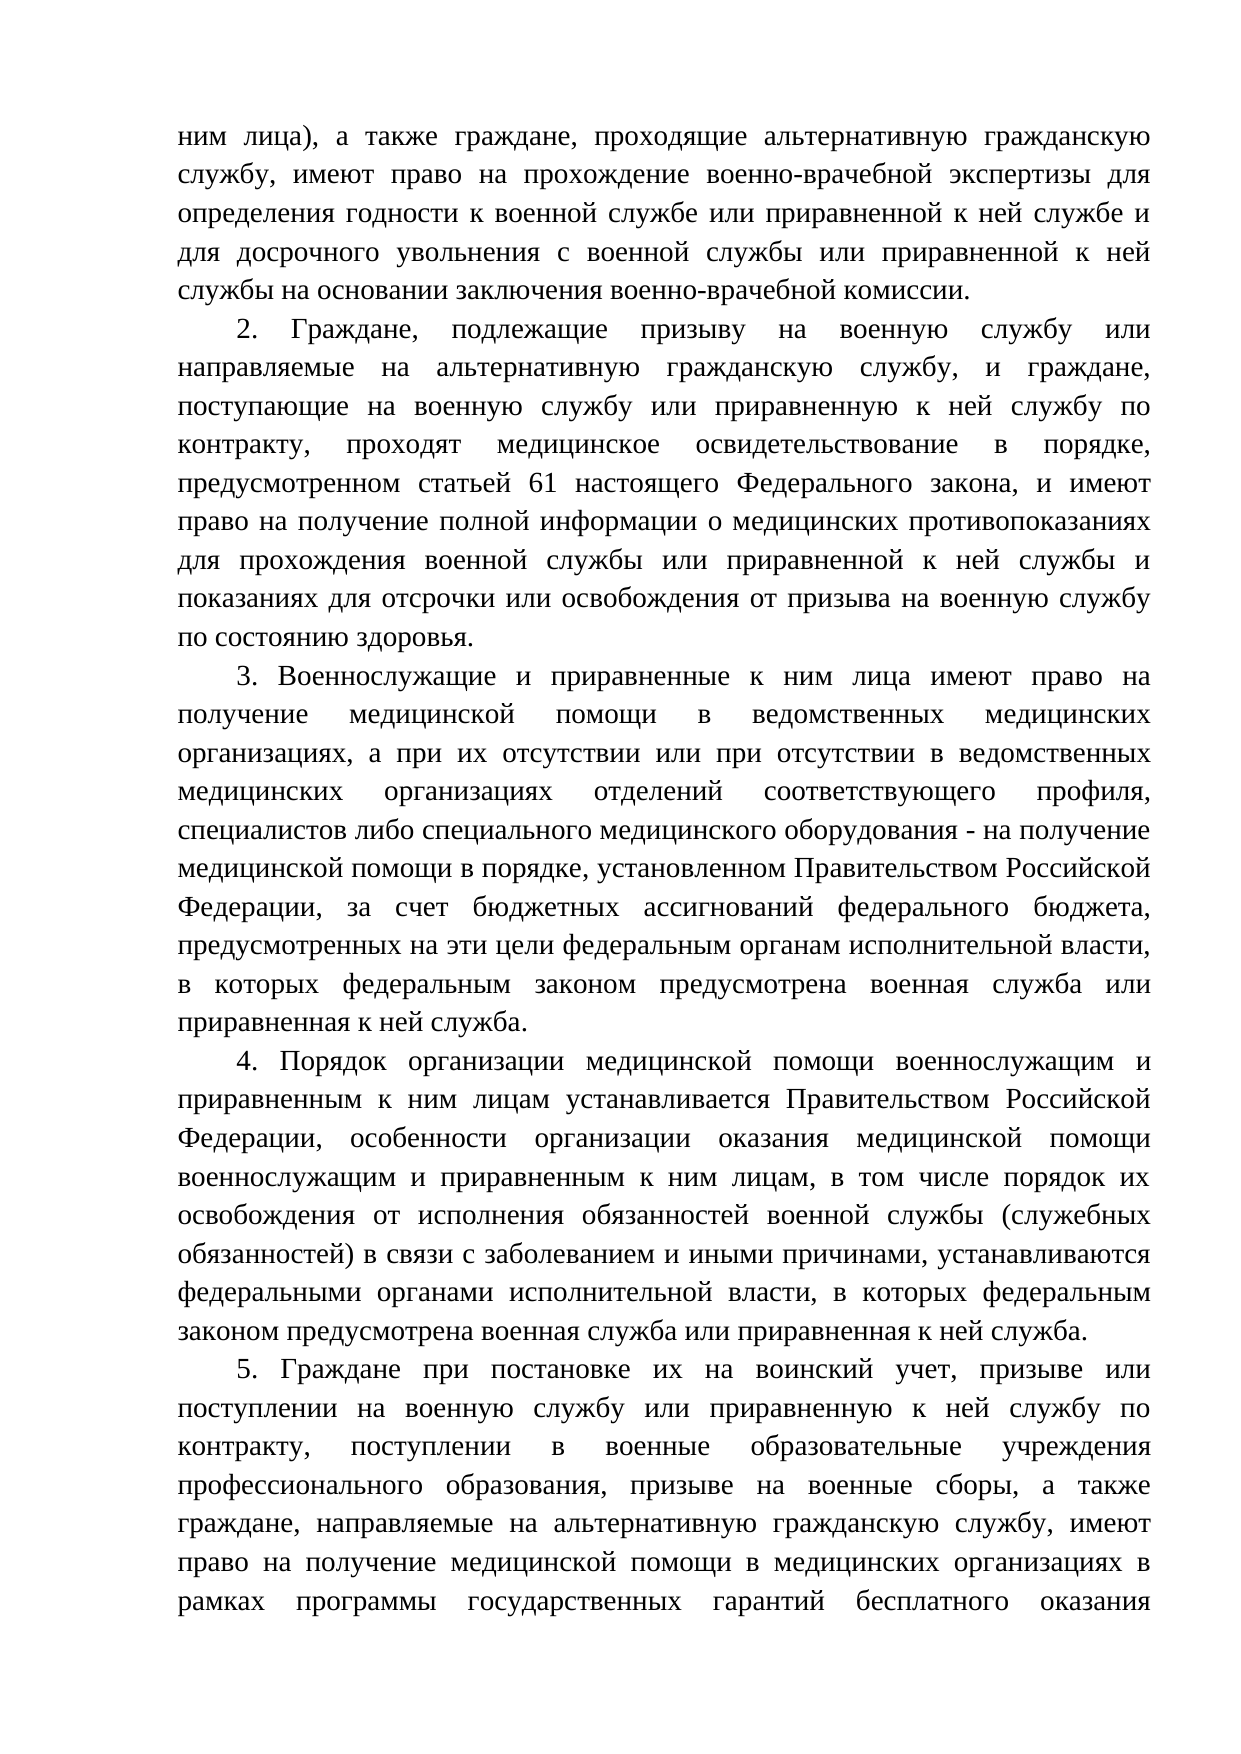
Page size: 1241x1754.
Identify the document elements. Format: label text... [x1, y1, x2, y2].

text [177, 1351, 1152, 1616]
text 4. Порядок организации медицинской помощи военнослужащим и приравненным к ним лицам устанавливается Правительством Российской Федерации, особенности организации оказания медицинской помощи военнослужащим и приравненным к ним лицам, в том числе порядок их освобождения от исполнения обязанностей военной службы (служебных обязанностей) в связи с заболеванием и иными причинами, устанавливаются федеральными органами исполнительной власти, в которых федеральным законом предусмотрена военная служба или приравненная к ней служба. [177, 1043, 1152, 1346]
text 2. Граждане, подлежащие призыву на военную службу или направляемые на альтернативную гражданскую службу, и граждане, поступающие на военную службу или приравненную к ней службу по контракту, проходят медицинское освидетельствование в порядке, предусмотренном статьей 61 настоящего Федерального закона, и имеют право на получение полной информации о медицинских противопоказаниях для прохождения военной службы или приравненной к ней службы и показаниях для отсрочки или освобождения от призыва на военную службу по состоянию здоровья. [177, 311, 1152, 653]
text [177, 118, 1152, 306]
text 3. Военнослужащие и приравненные к ним лица имеют право на получение медицинской помощи в ведомственных медицинских организациях, а при их отсутствии или при отсутствии в ведомственных медицинских организациях отделений соответствующего профиля, специалистов либо специального медицинского оборудования - на получение медицинской помощи в порядке, установленном Правительством Российской Федерации, за счет бюджетных ассигнований федерального бюджета, предусмотренных на эти цели федеральным органам исполнительной власти, в которых федеральным законом предусмотрена военная служба или приравненная к ней служба. [177, 658, 1152, 1038]
